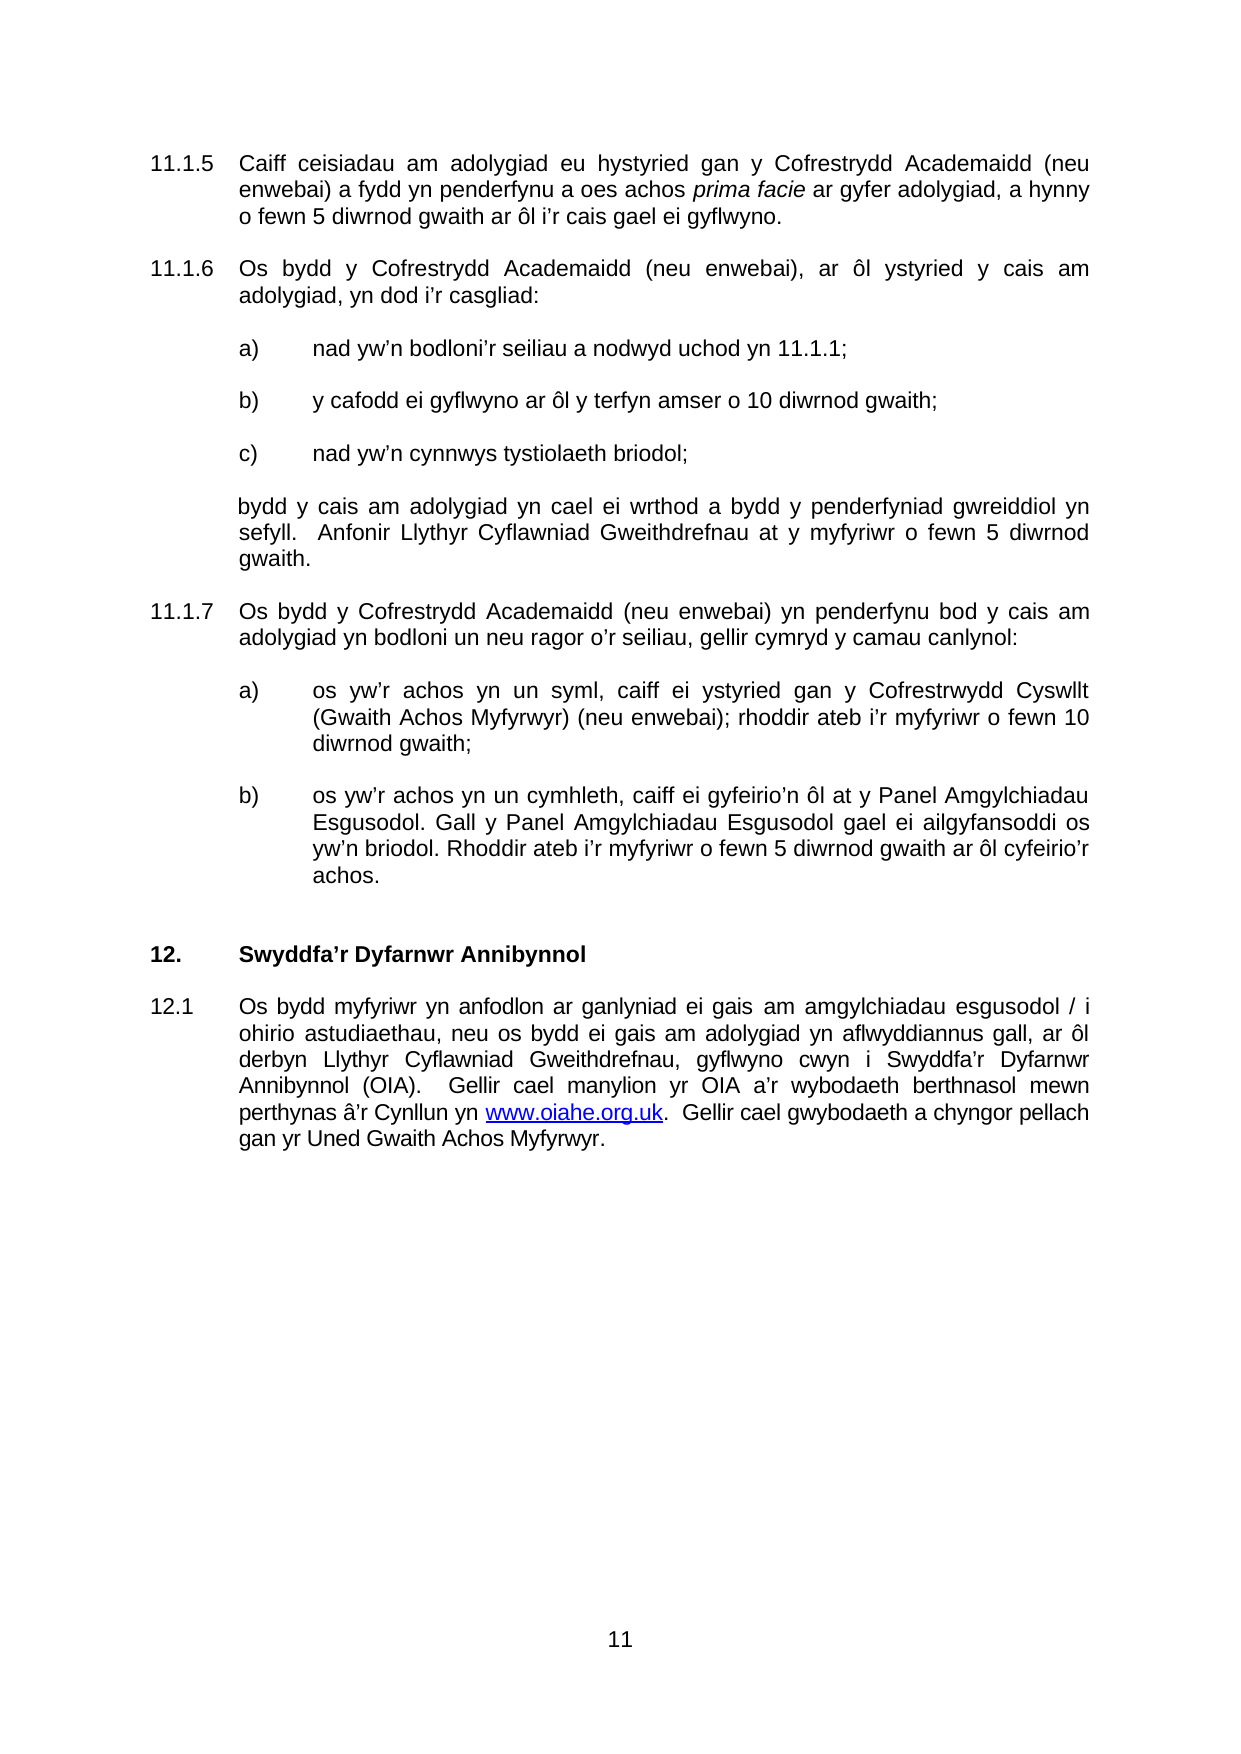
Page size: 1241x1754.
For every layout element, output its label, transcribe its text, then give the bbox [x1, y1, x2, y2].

list bydd y cais am adolygiad yn cael ei wrthod a bydd y penderfyniad gwreiddiol yn sefyll. Anfonir Llythyr Cyflawniad Gweithdrefnau at y myfyriwr o fewn 5 diwrnod gwaith. [237, 493, 1090, 572]
text 12.1 Os bydd myfyriwr yn anfodlon ar ganlyniad ei gais am amgylchiadau esgusodol / i ohirio astudiaethau, neu os bydd ei gais am adolygiad yn aflwyddiannus gall, ar ôl derbyn Llythyr Cyflawniad Gweithdrefnau, gyflwyno cwyn i Swyddfa’r Dyfarnwr Annibynnol (OIA). Gellir cael manylion yr OIA a’r wybodaeth berthnasol mewn perthynas â’r Cynllun yn www.oiahe.org.uk. Gellir cael gwybodaeth a chyngor pellach gan yr Uned Gwaith Achos Myfyrwyr. [150, 993, 1090, 1151]
list y cafodd ei gyflwyno ar ôl y terfyn amser o 10 diwrnod gwaith; [239, 387, 1090, 413]
subtitle 12. Swyddfa’r Dyfarnwr Annibynnol [150, 941, 1090, 967]
list nad yw’n bodloni’r seiliau a nodwyd uchod yn 11.1.1; [239, 334, 1090, 361]
text 11.1.6 Os bydd y Cofrestrydd Academaidd (neu enwebai), ar ôl ystyried y cais am adolygiad, yn dod i’r casgliad: [150, 255, 1090, 308]
text 11.1.7 Os bydd y Cofrestrydd Academaidd (neu enwebai) yn penderfynu bod y cais am adolygiad yn bodloni un neu ragor o’r seiliau, gellir cymryd y camau canlynol: [150, 598, 1090, 651]
text b) os yw’r achos yn un cymhleth, caiff ei gyfeirio’n ôl at y Panel Amgylchiadau Esgusodol. Gall y Panel Amgylchiadau Esgusodol gael ei ailgyfansoddi os yw’n briodol. Rhoddir ateb i’r myfyriwr o fewn 5 diwrnod gwaith ar ôl cyfeirio’r achos. [239, 782, 1090, 888]
text a) os yw’r achos yn un syml, caiff ei ystyried gan y Cofrestrwydd Cyswllt (Gwaith Achos Myfyrwyr) (neu enwebai); rhoddir ateb i’r myfyriwr o fewn 10 diwrnod gwaith; [239, 677, 1090, 756]
list nad yw’n cynnwys tystiolaeth briodol; [239, 440, 1090, 466]
text 11.1.5 Caiff ceisiadau am adolygiad eu hystyried gan y Cofrestrydd Academaidd (neu enwebai) a fydd yn penderfynu a oes achos prima facie ar gyfer adolygiad, a hynny o fewn 5 diwrnod gwaith ar ôl i’r cais gael ei gyflwyno. [150, 150, 1090, 229]
